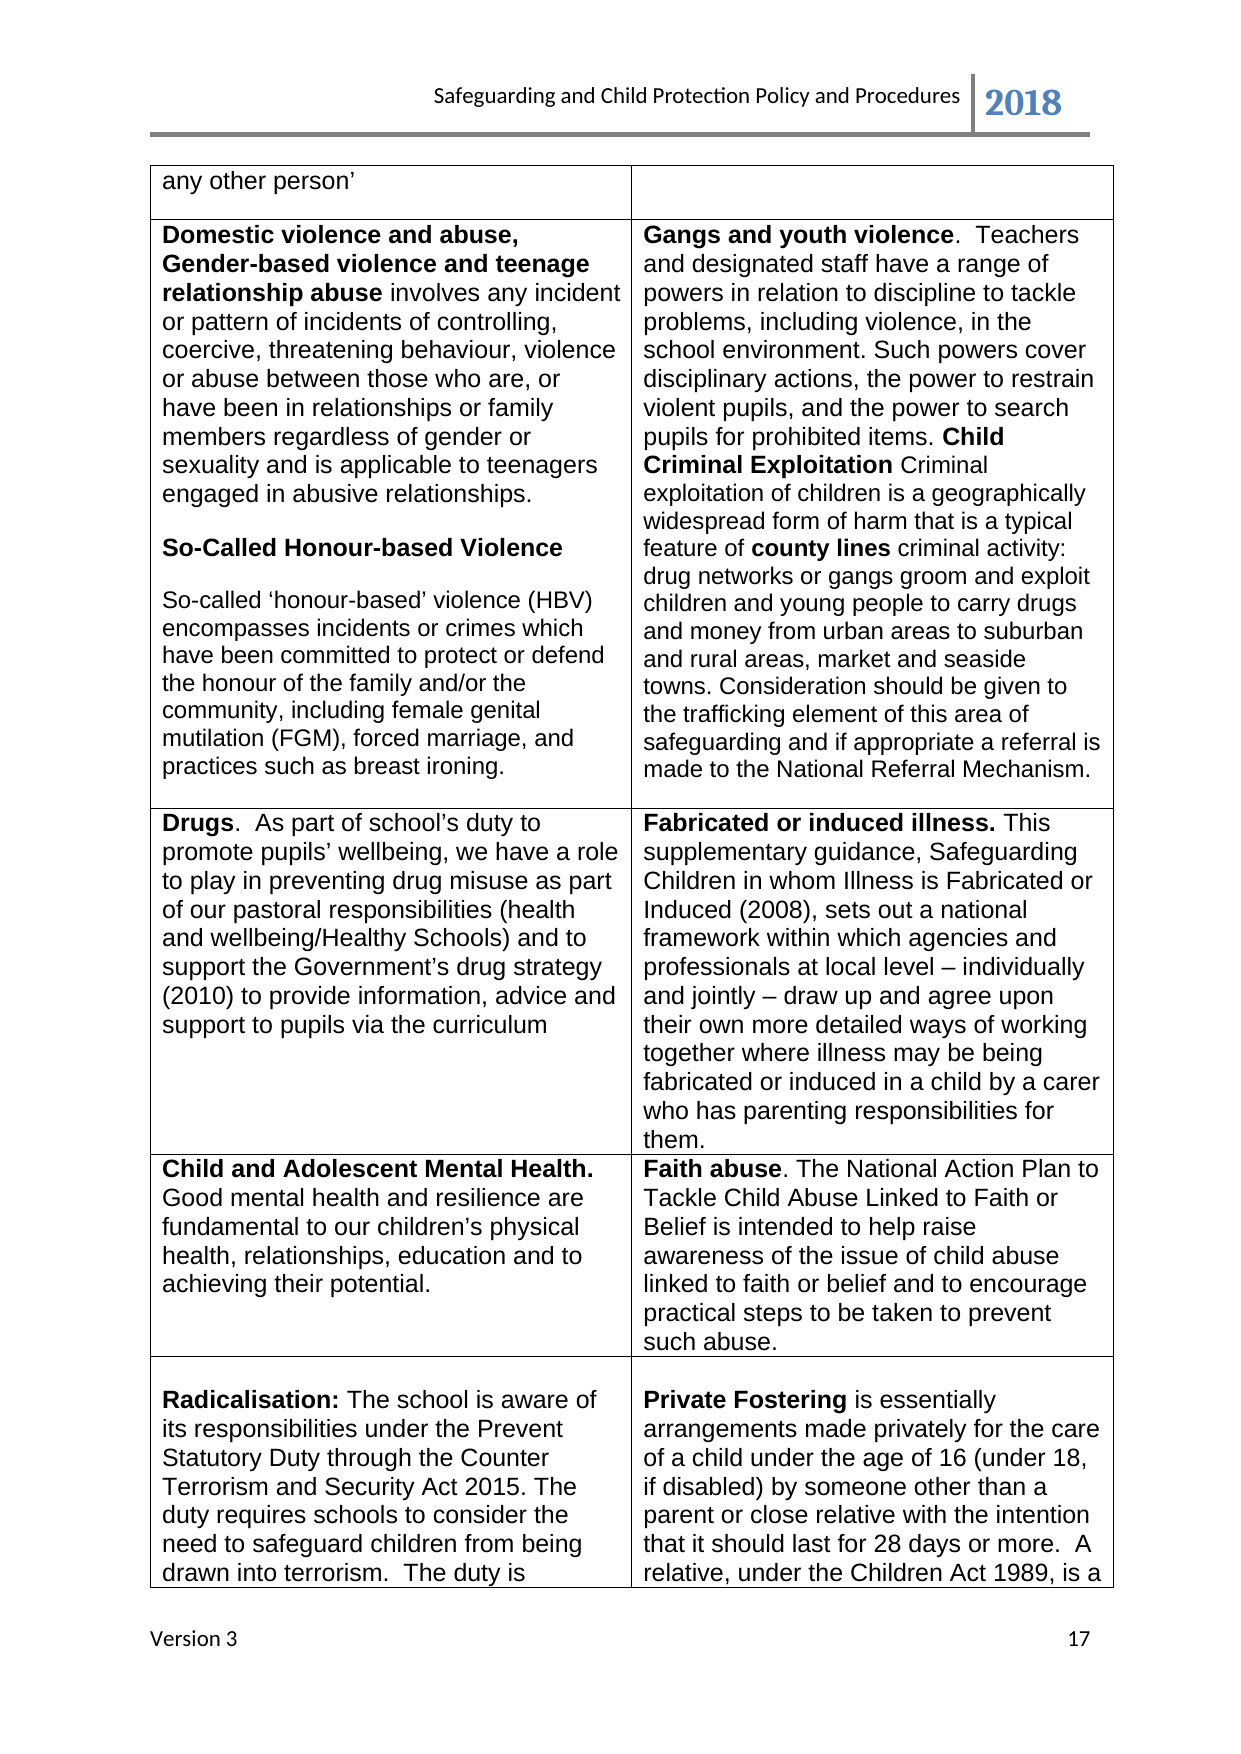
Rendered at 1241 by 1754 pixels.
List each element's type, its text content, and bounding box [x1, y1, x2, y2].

table_cell Faith abuse. The National Action Plan to Tackle Child Abuse Linked to Faith or Belief is intended to help raise awareness of the issue of child abuse linked to faith or belief and to encourage practical steps to be taken to prevent such abuse. [632, 1155, 1113, 1356]
table_cell Domestic violence and abuse, Gender-based violence and teenage relationship abuse involves any incident or pattern of incidents of controlling, coercive, threatening behaviour, violence or abuse between those who are, or have been in relationships or family members regardless of gender or sexuality and is applicable to teenagers engaged in abusive relationships. So-Called Honour-based Violence So-called ‘honour-based’ violence (HBV) encompasses incidents or crimes which have been committed to protect or defend the honour of the family and/or the community, including female genital mutilation (FGM), forced marriage, and practices such as breast ironing. [151, 220, 631, 807]
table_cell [632, 166, 1113, 219]
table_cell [151, 1357, 631, 1587]
table_cell Child and Adolescent Mental Health. Good mental health and resilience are fundamental to our children’s physical health, relationships, education and to achieving their potential. [151, 1155, 631, 1356]
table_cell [632, 1357, 1113, 1587]
table_cell Gangs and youth violence. Teachers and designated staff have a range of powers in relation to discipline to tackle problems, including violence, in the school environment. Such powers cover disciplinary actions, the power to restrain violent pupils, and the power to search pupils for prohibited items. Child Criminal Exploitation Criminal exploitation of children is a geographically widespread form of harm that is a typical feature of county lines criminal activity: drug networks or gangs groom and exploit children and young people to carry drugs and money from urban areas to suburban and rural areas, market and seaside towns. Consideration should be given to the trafficking element of this area of safeguarding and if appropriate a referral is made to the National Referral Mechanism. [632, 220, 1113, 807]
table_cell Fabricated or induced illness. This supplementary guidance, Safeguarding Children in whom Illness is Fabricated or Induced (2008), sets out a national framework within which agencies and professionals at local level – individually and jointly – draw up and agree upon their own more detailed ways of working together where illness may be being fabricated or induced in a child by a carer who has parenting responsibilities for them. [632, 809, 1113, 1153]
table_cell Drugs. As part of school’s duty to promote pupils’ wellbeing, we have a role to play in preventing drug misuse as part of our pastoral responsibilities (health and wellbeing/Healthy Schools) and to support the Government’s drug strategy (2010) to provide information, advice and support to pupils via the curriculum [151, 809, 631, 1153]
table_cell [151, 166, 631, 219]
